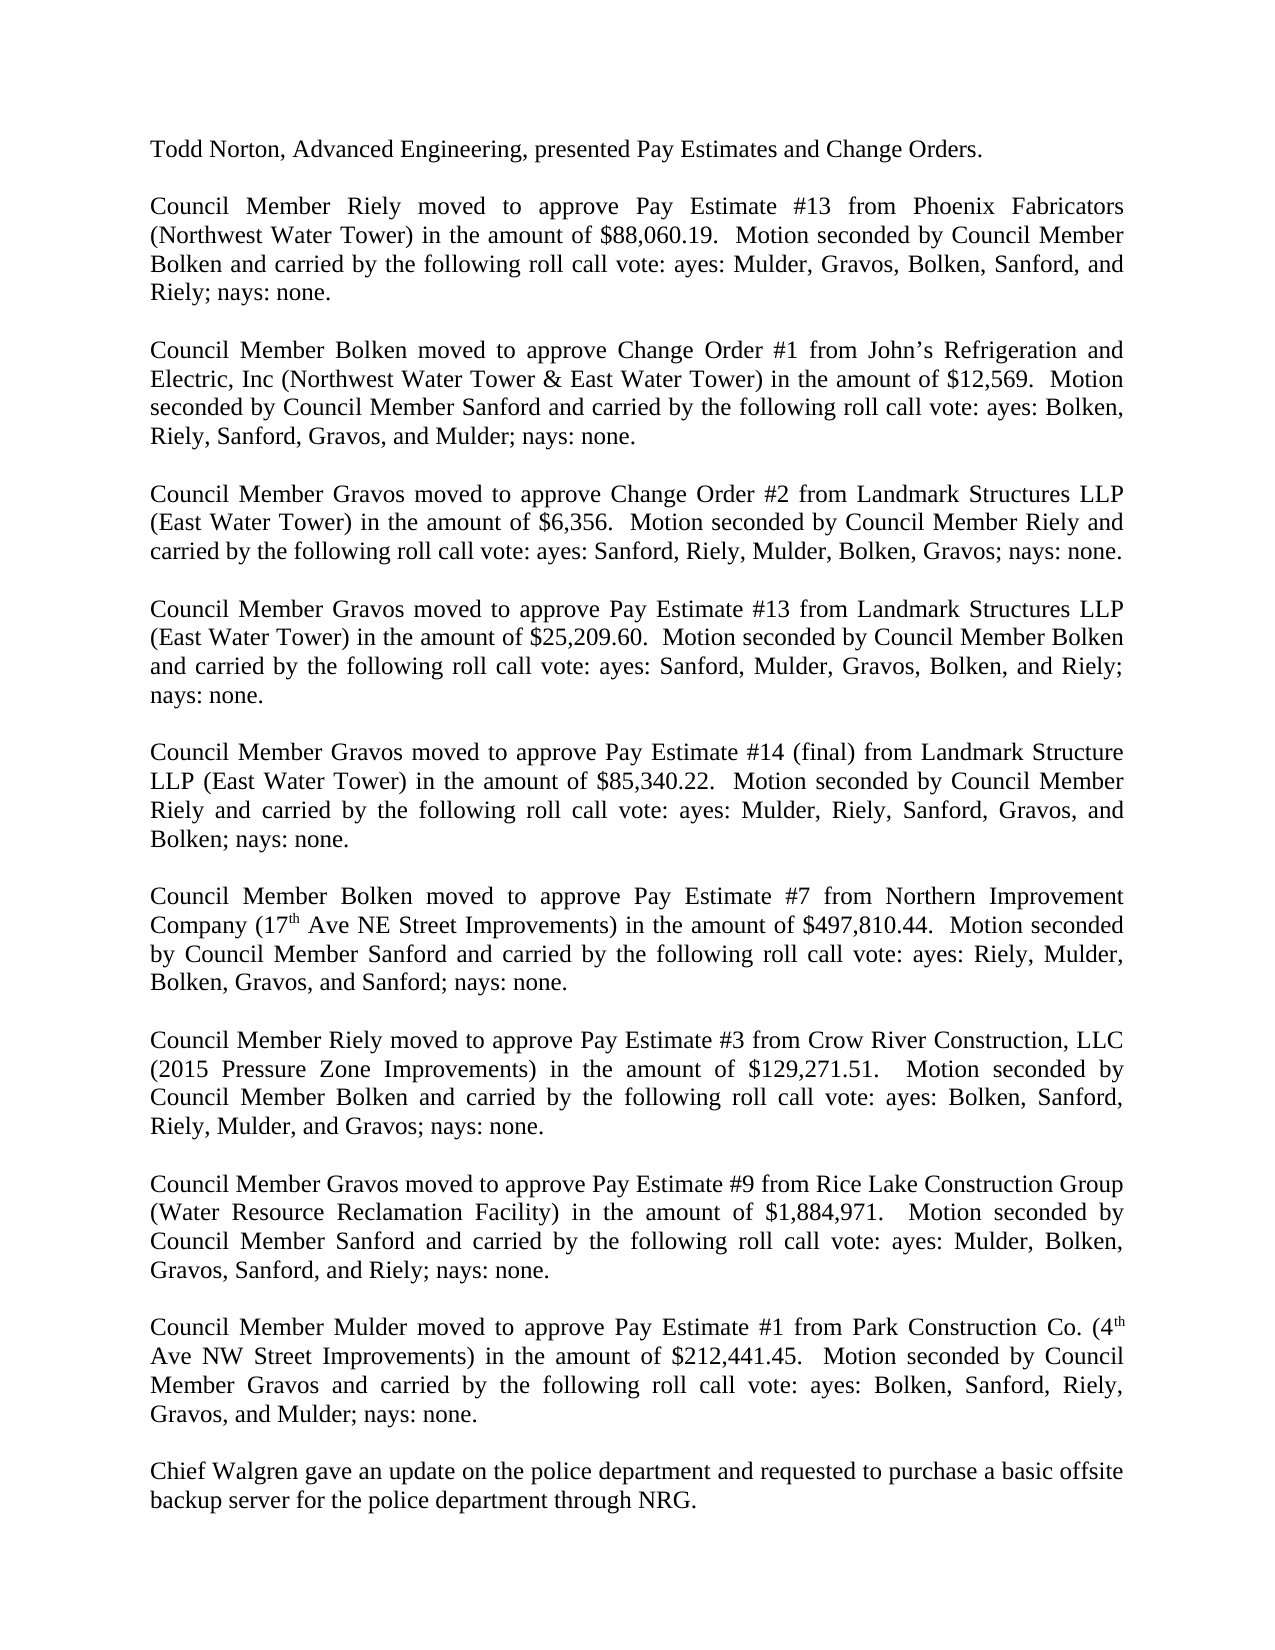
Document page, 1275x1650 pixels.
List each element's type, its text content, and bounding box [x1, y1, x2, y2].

text Council Member Gravos moved to approve Pay Estimate #9 from Rice Lake Construction Group (Water Resource Reclamation Facility) in the amount of $1,884,971. Motion seconded by Council Member Sanford and carried by the following roll call vote: ayes: Mulder, Bolken, Gravos, Sanford, and Riely; nays: none. [150, 1169, 1125, 1284]
text Council Member Bolken moved to approve Change Order #1 from John’s Refrigeration and Electric, Inc (Northwest Water Tower & East Water Tower) in the amount of $12,569. Motion seconded by Council Member Sanford and carried by the following roll call vote: ayes: Bolken, Riely, Sanford, Gravos, and Mulder; nays: none. [150, 335, 1125, 450]
text Council Member Gravos moved to approve Change Order #2 from Landmark Structures LLP (East Water Tower) in the amount of $6,356. Motion seconded by Council Member Riely and carried by the following roll call vote: ayes: Sanford, Riely, Mulder, Bolken, Gravos; nays: none. [150, 479, 1125, 565]
text Council Member Gravos moved to approve Pay Estimate #13 from Landmark Structures LLP (East Water Tower) in the amount of $25,209.60. Motion seconded by Council Member Bolken and carried by the following roll call vote: ayes: Sanford, Mulder, Gravos, Bolken, and Riely; nays: none. [150, 594, 1125, 709]
text Council Member Riely moved to approve Pay Estimate #3 from Crow River Construction, LLC (2015 Pressure Zone Improvements) in the amount of $129,271.51. Motion seconded by Council Member Bolken and carried by the following roll call vote: ayes: Bolken, Sanford, Riely, Mulder, and Gravos; nays: none. [150, 1025, 1125, 1140]
text Todd Norton, Advanced Engineering, presented Pay Estimates and Change Orders. [150, 134, 1125, 162]
text Council Member Gravos moved to approve Pay Estimate #14 (final) from Landmark Structure LLP (East Water Tower) in the amount of $85,340.22. Motion seconded by Council Member Riely and carried by the following roll call vote: ayes: Mulder, Riely, Sanford, Gravos, and Bolken; nays: none. [150, 737, 1125, 852]
text Council Member Bolken moved to approve Pay Estimate #7 from Northern Improvement Company (17th Ave NE Street Improvements) in the amount of $497,810.44. Motion seconded by Council Member Sanford and carried by the following roll call vote: ayes: Riely, Mulder, Bolken, Gravos, and Sanford; nays: none. [150, 881, 1125, 996]
text Chief Walgren gave an update on the police department and requested to purchase a basic offsite backup server for the police department through NRG. [150, 1456, 1125, 1514]
text Council Member Riely moved to approve Pay Estimate #13 from Phoenix Fabricators (Northwest Water Tower) in the amount of $88,060.19. Motion seconded by Council Member Bolken and carried by the following roll call vote: ayes: Mulder, Gravos, Bolken, Sanford, and Riely; nays: none. [150, 191, 1125, 306]
text Council Member Mulder moved to approve Pay Estimate #1 from Park Construction Co. (4th Ave NW Street Improvements) in the amount of $212,441.45. Motion seconded by Council Member Gravos and carried by the following roll call vote: ayes: Bolken, Sanford, Riely, Gravos, and Mulder; nays: none. [150, 1312, 1125, 1427]
